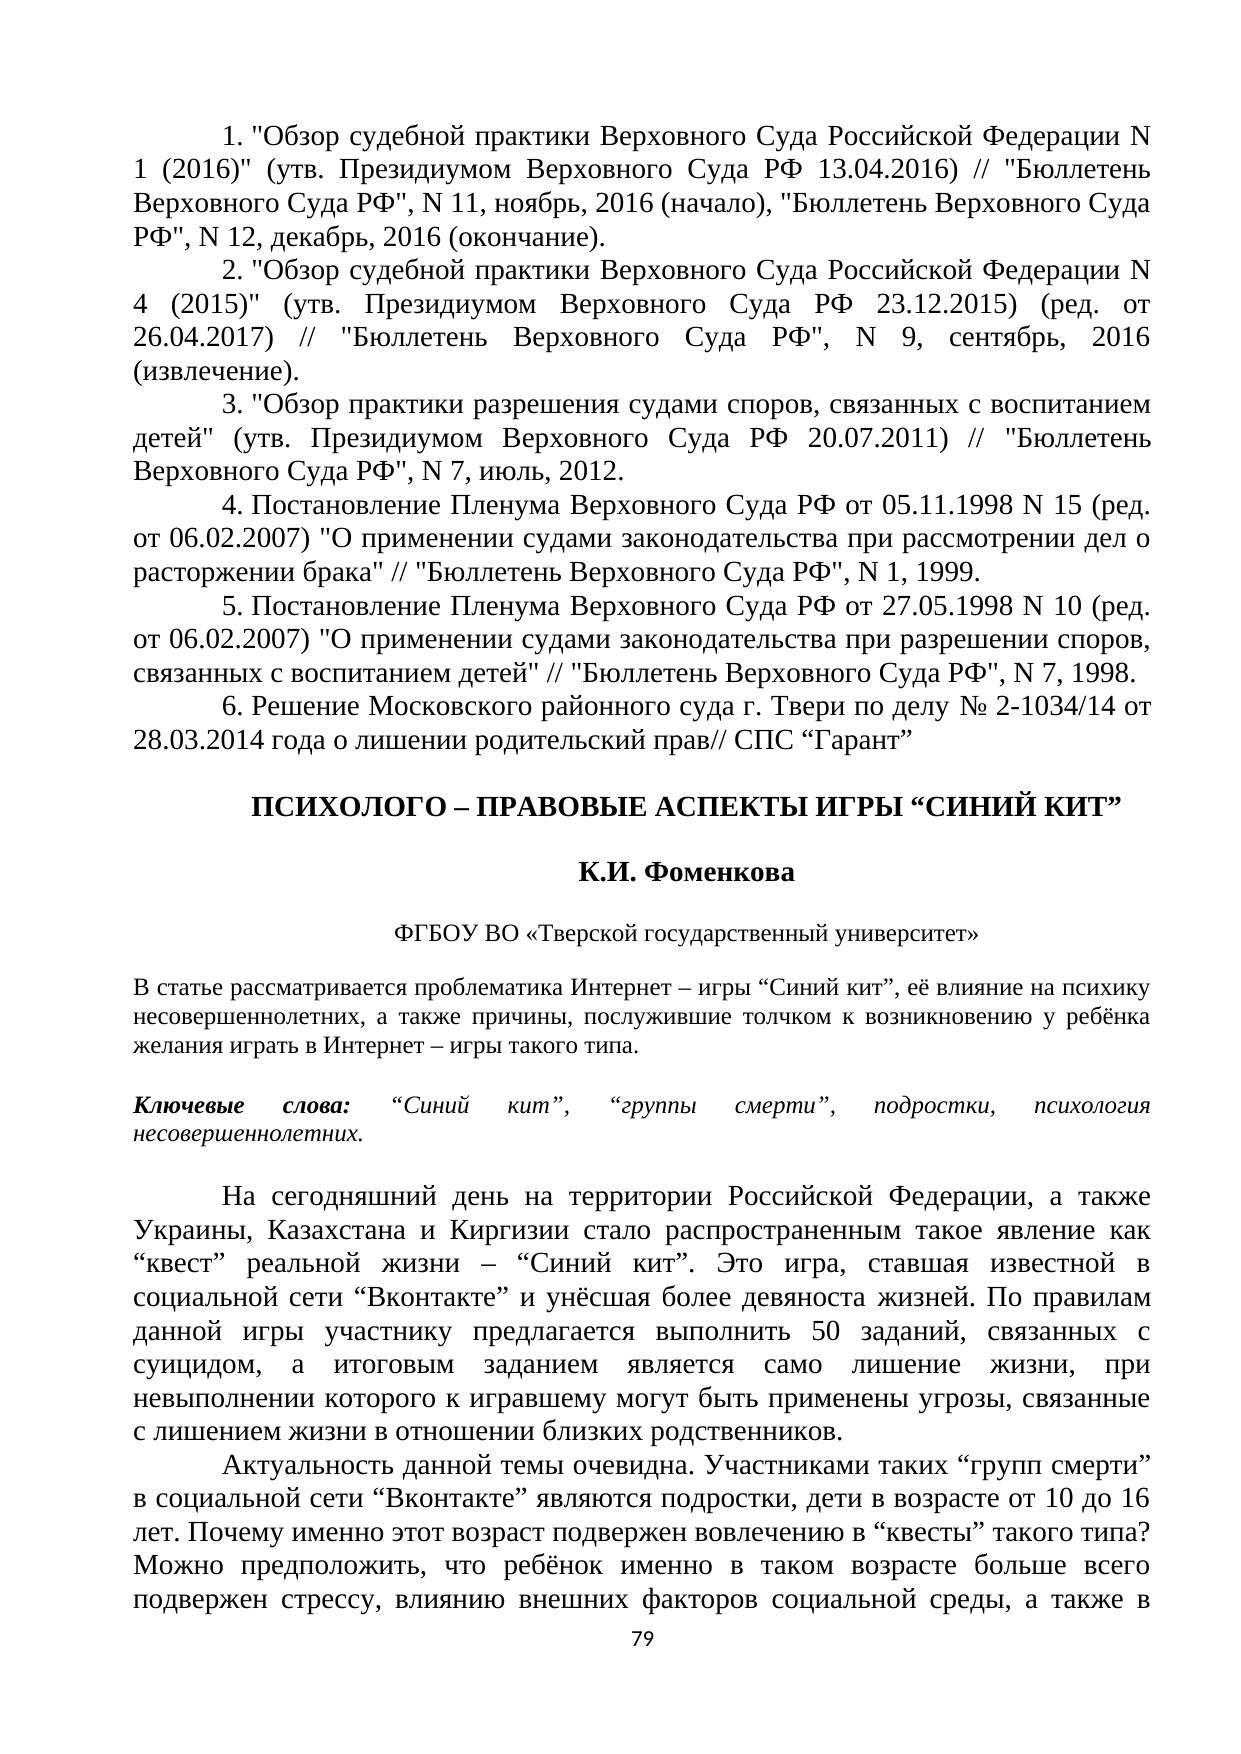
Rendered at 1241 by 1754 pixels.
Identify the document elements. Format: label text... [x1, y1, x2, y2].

list Постановление Пленума Верховного Суда РФ от 27.05.1998 N 10 (ред. от 06.02.2007) "О применении судами законодательства при разрешении споров, связанных с воспитанием детей" // "Бюллетень Верховного Суда РФ", N 7, 1998. [133, 588, 1152, 688]
list "Обзор практики разрешения судами споров, связанных с воспитанием детей" (утв. Президиумом Верховного Суда РФ 20.07.2011) // "Бюллетень Верховного Суда РФ", N 7, июль, 2012. [133, 386, 1152, 487]
list "Обзор судебной практики Верховного Суда Российской Федерации N 4 (2015)" (утв. Президиумом Верховного Суда РФ 23.12.2015) (ред. от 26.04.2017) // "Бюллетень Верховного Суда РФ", N 9, сентябрь, 2016 (извлечение). [133, 252, 1152, 386]
text Ключевые слова: “Синий кит”, “группы смерти”, подростки, психология несовершеннолетних. [133, 1090, 1152, 1147]
text К.И. Фоменкова [133, 854, 1152, 887]
text ПСИХОЛОГО – ПРАВОВЫЕ АСПЕКТЫ ИГРЫ “СИНИЙ КИТ” [133, 789, 1152, 822]
text На сегодняшний день на территории Российской Федерации, а также Украины, Казахстана и Киргизии стало распространенным такое явление как “квест” реальной жизни – “Синий кит”. Это игра, ставшая известной в социальной сети “Вконтакте” и унёсшая более девяноста жизней. По правилам данной игры участнику предлагается выполнить 50 заданий, связанных с суицидом, а итоговым заданием является само лишение жизни, при невыполнении которого к игравшему могут быть применены угрозы, связанные с лишением жизни в отношении близких родственников. [133, 1178, 1152, 1447]
list Решение Московского районного суда г. Твери по делу № 2-1034/14 от 28.03.2014 года о лишении родительский прав// СПС “Гарант” [133, 688, 1152, 755]
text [133, 1447, 1152, 1614]
list Постановление Пленума Верховного Суда РФ от 05.11.1998 N 15 (ред. от 06.02.2007) "О применении судами законодательства при рассмотрении дел о расторжении брака" // "Бюллетень Верховного Суда РФ", N 1, 1999. [133, 487, 1152, 588]
text ФГБОУ ВО «Тверской государственный университет» [133, 918, 1152, 947]
text В статье рассматривается проблематика Интернет – игры “Синий кит”, её влияние на психику несовершеннолетних, а также причины, послужившие толчком к возникновению у ребёнка желания играть в Интернет – игры такого типа. [133, 972, 1152, 1058]
list "Обзор судебной практики Верховного Суда Российской Федерации N 1 (2016)" (утв. Президиумом Верховного Суда РФ 13.04.2016) // "Бюллетень Верховного Суда РФ", N 11, ноябрь, 2016 (начало), "Бюллетень Верховного Суда РФ", N 12, декабрь, 2016 (окончание). [133, 118, 1152, 252]
